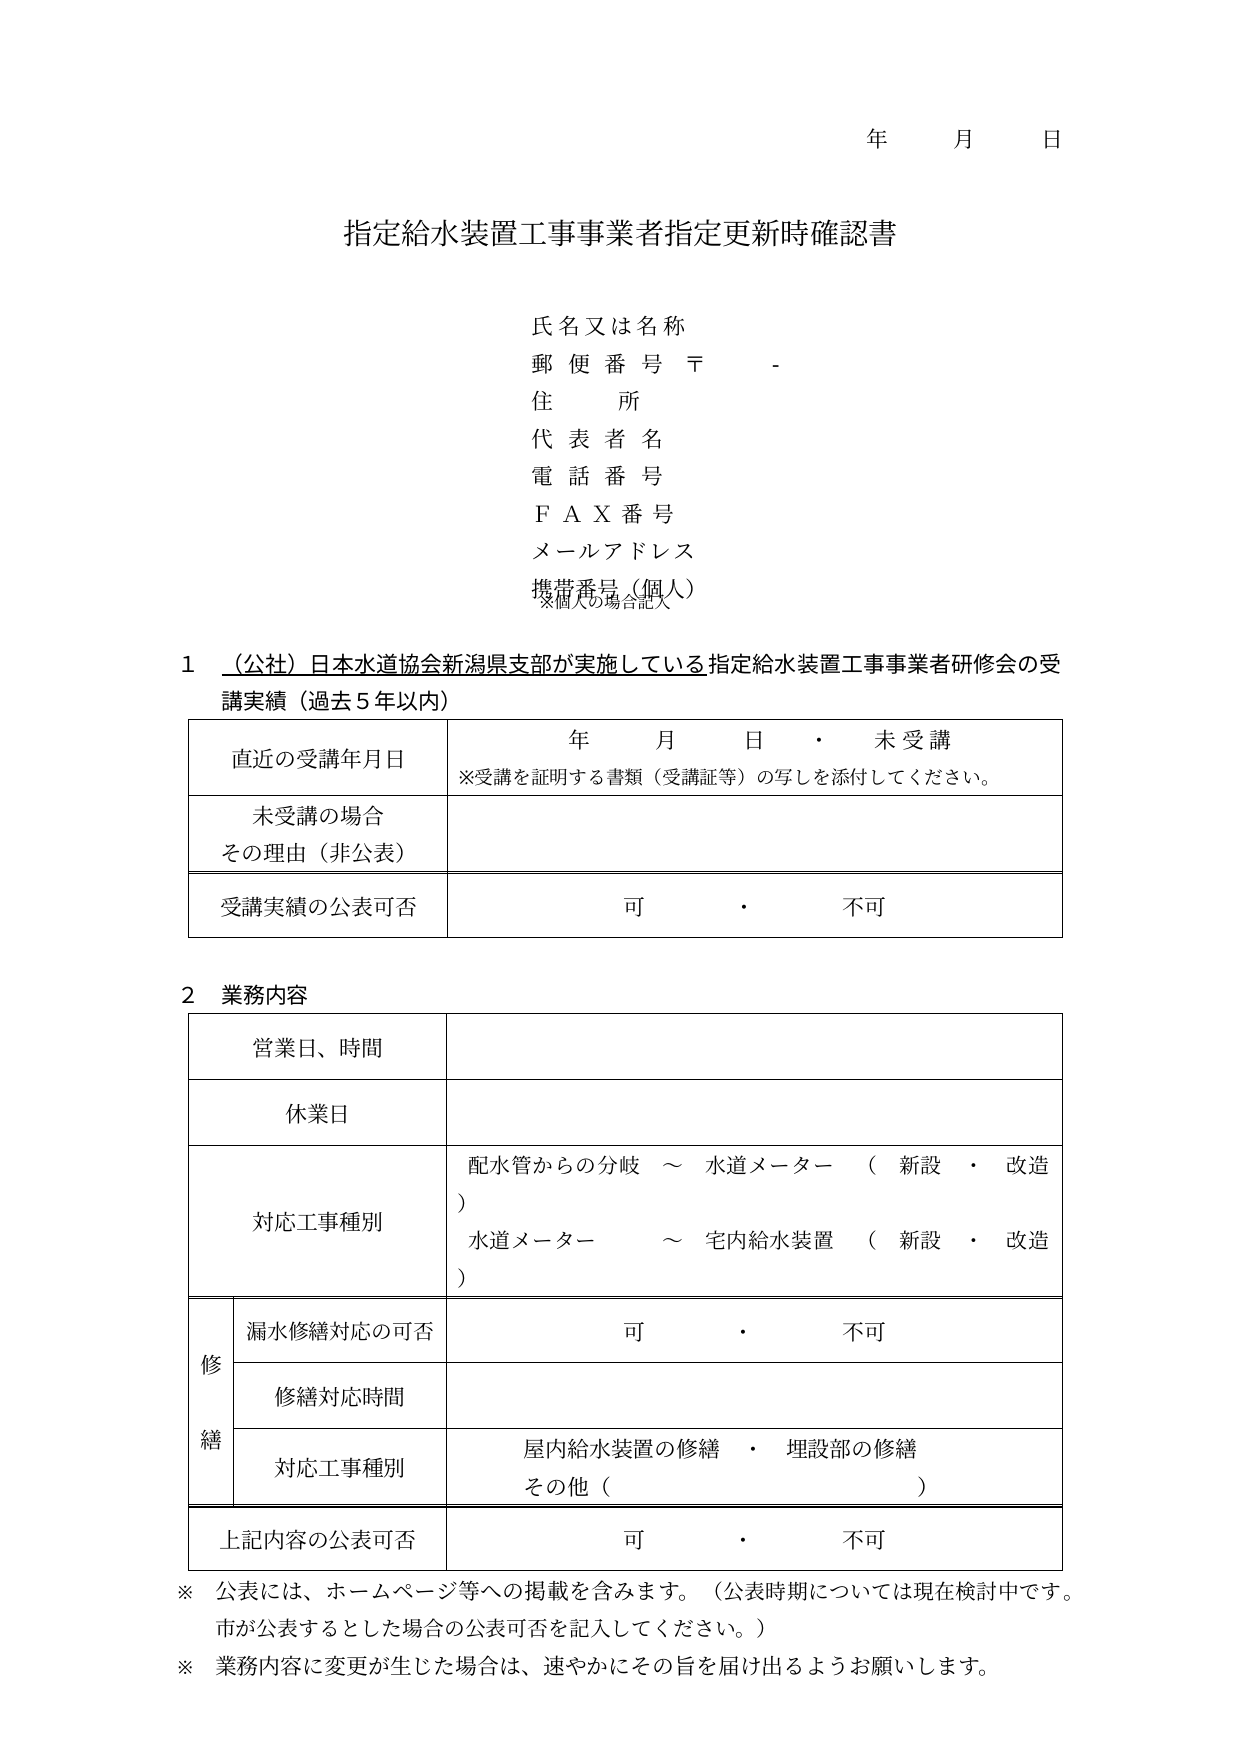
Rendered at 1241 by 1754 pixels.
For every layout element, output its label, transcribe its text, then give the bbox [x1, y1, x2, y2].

table_cell [447, 1363, 1062, 1428]
text 氏名又は名称 [177, 306, 1063, 344]
text 指定給水装置工事事業者指定更新時確認書 [177, 194, 1063, 269]
table_cell 対応工事種別 [234, 1429, 446, 1504]
text ２ 業務内容 [177, 976, 1063, 1013]
table_cell 未受講の場合 その理由（非公表） [189, 796, 447, 871]
table_cell [448, 796, 1062, 871]
table_cell 上記内容の公表可否 [189, 1508, 446, 1570]
text １ （公社）日本水道協会新潟県支部が実施している指定給水装置工事事業者研修会の受講実績（過去５年以内） [177, 644, 1063, 719]
text ＦＡＸ番号 [177, 494, 1063, 531]
list 公表には、ホームページ等への掲載を含みます。（公表時期については現在検討中です。市が公表するとした場合の公表可否を記入してください。） [177, 1571, 1063, 1646]
text メールアドレス [177, 531, 1063, 569]
table_cell 配水管からの分岐 ～ 水道メーター （ 新設 ・ 改造 ） 水道メーター ～ 宅内給水装置 （ 新設 ・ 改造 ） [447, 1146, 1062, 1296]
table_cell 対応工事種別 [189, 1146, 446, 1296]
table_cell 可 ・ 不可 [448, 874, 1062, 937]
table_cell [447, 1080, 1062, 1145]
table_cell 屋内給水装置の修繕 ・ 埋設部の修繕 その他（ ） [447, 1429, 1062, 1504]
text 住所 [177, 381, 1063, 419]
table_cell 修繕対応時間 [234, 1363, 446, 1428]
table_cell 受講実績の公表可否 [189, 874, 447, 937]
table_cell 可 ・ 不可 [447, 1299, 1062, 1362]
table_cell 可 ・ 不可 [447, 1508, 1062, 1570]
text 携帯番号（個人） [177, 569, 1063, 606]
table_header 営業日、時間 [189, 1014, 446, 1079]
text 郵便番号 〒 - [177, 344, 1063, 381]
table_header 年 月 日 ・ 未 受 講 ※受講を証明する書類（受講証等）の写しを添付してください。 [448, 720, 1062, 795]
table_header 直近の受講年月日 [189, 720, 447, 795]
text 電話番号 [177, 456, 1063, 494]
text 年 月 日 [177, 119, 1063, 156]
text 代表者名 [177, 419, 1063, 456]
table_header [447, 1014, 1062, 1079]
table_cell 漏水修繕対応の可否 [234, 1299, 446, 1362]
table_cell 修 繕 [189, 1299, 233, 1504]
table_cell 休業日 [189, 1080, 446, 1145]
list 業務内容に変更が生じた場合は、速やかにその旨を届け出るようお願いします。 [177, 1646, 1063, 1684]
